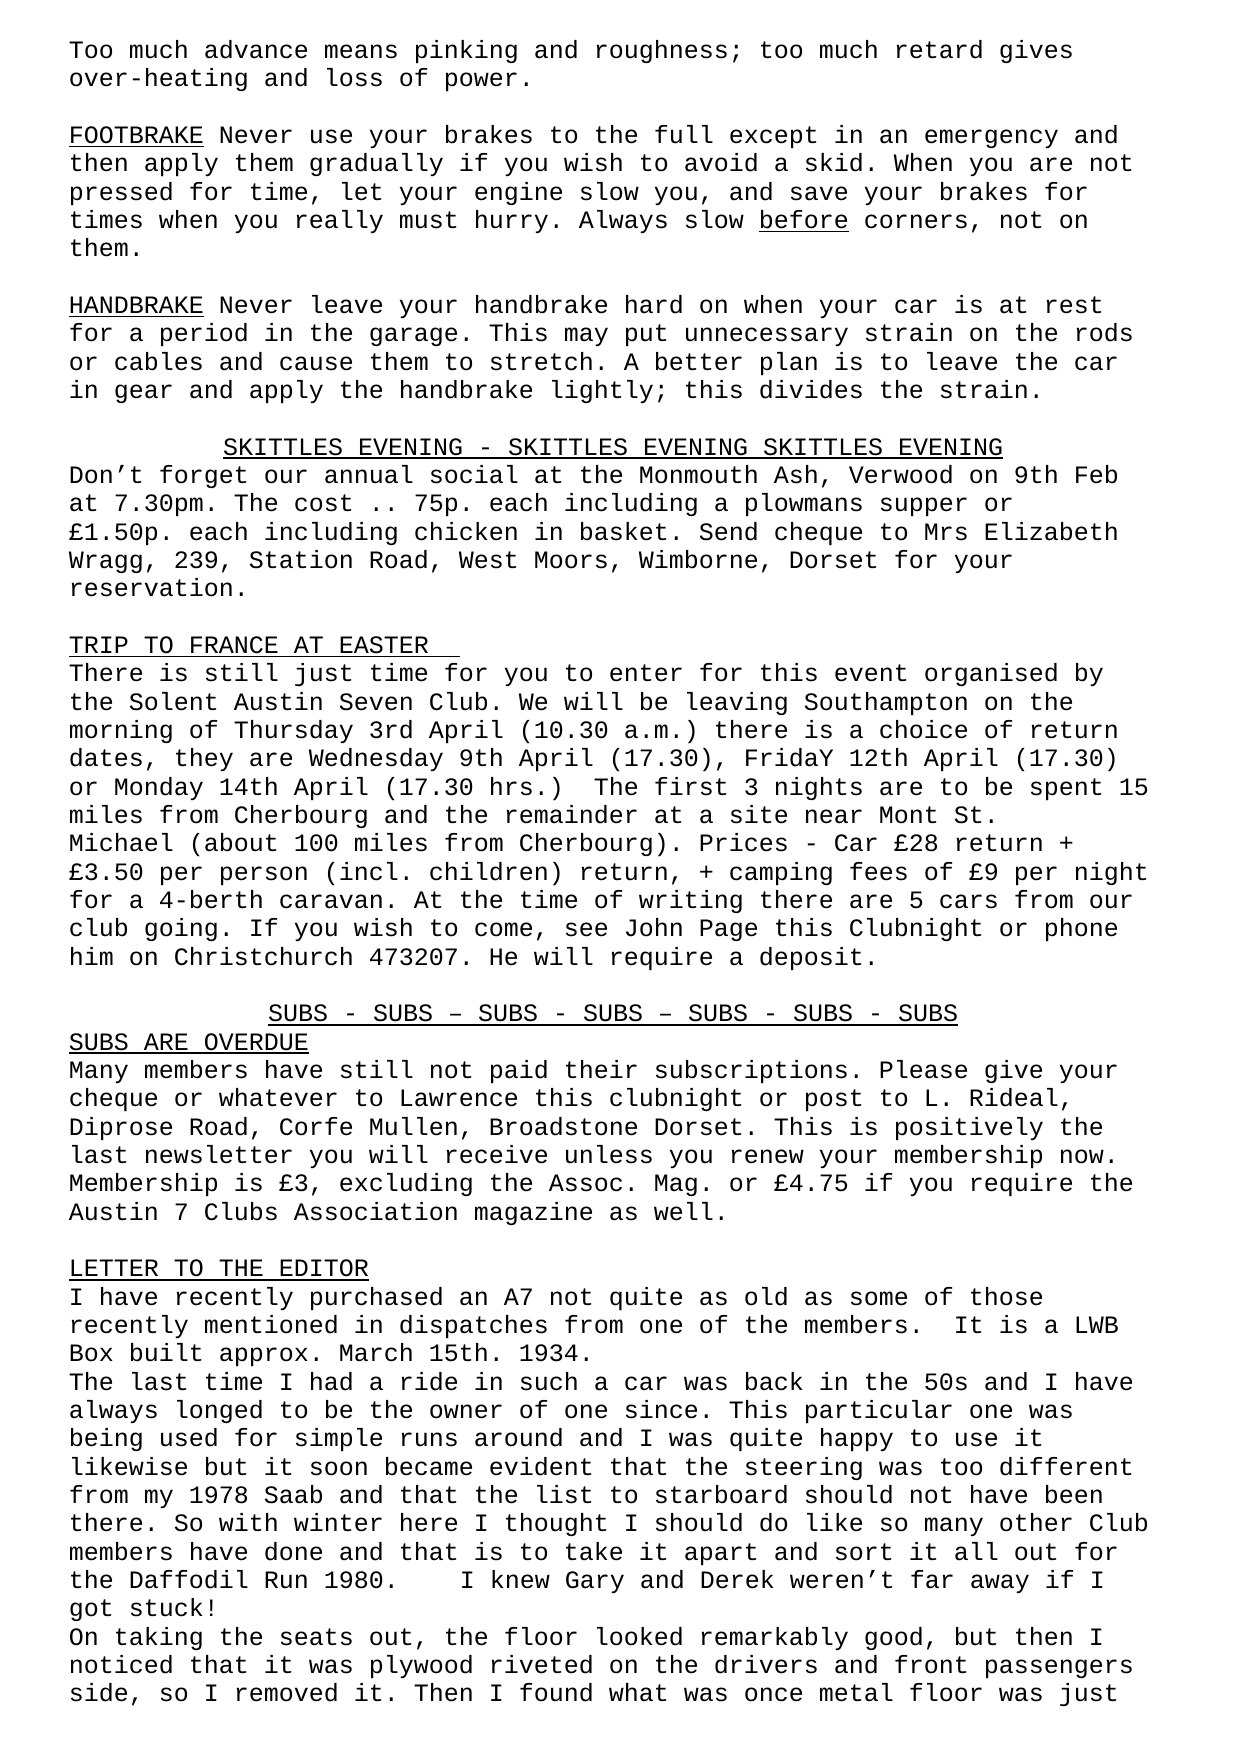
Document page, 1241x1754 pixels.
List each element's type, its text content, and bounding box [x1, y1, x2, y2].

text SKITTLES EVENING - SKITTLES EVENING SKITTLES EVENING [69, 434, 1157, 462]
text On taking the seats out, the floor looked remarkably good, but then I noticed that it was plywood riveted on the drivers and front passengers [69, 1624, 1157, 1681]
text Many members have still not paid their subscriptions. Please give your cheque or whatever to Lawrence this clubnight or post to L. Rideal, Diprose Road, Corfe Mullen, Broadstone Dorset. This is positively the last newsletter you will receive unless you renew your membership now. Membership is £3, excluding the Assoc. Mag. or £4.75 if you require the Austin 7 Clubs Association magazine as well. [69, 1057, 1157, 1227]
text I have recently purchased an A7 not quite as old as some of those recently mentioned in dispatches from one of the members. It is a LWB Box built approx. March 15th. 1934. [69, 1284, 1157, 1369]
text The last time I had a ride in such a car was back in the 50s and I have always longed to be the owner of one since. This particular one was being used for simple runs around and I was quite happy to use it likewise but it soon became evident that the steering was too different from my 1978 Saab and that the list to starboard should not have been there. So with winter here I thought I should do like so many other Club members have done and that is to take it apart and sort it all out for the Daffodil Run 1980. I knew Gary and Derek weren’t far away if I got stuck! [69, 1369, 1157, 1624]
text LETTER TO THE EDITOR [69, 1256, 1157, 1284]
text FOOTBRAKE Never use your brakes to the full except in an emergency and [69, 122, 1157, 151]
text side, so I removed it. Then I found what was once metal floor was just [69, 1681, 1157, 1709]
text TRIP TO FRANCE AT EASTER [69, 632, 1157, 661]
text SUBS - SUBS – SUBS - SUBS – SUBS - SUBS - SUBS [69, 1001, 1157, 1029]
text at 7.30pm. The cost .. 75p. each including a plowmans supper or £1.50p. each including chicken in basket. Send cheque to Mrs Elizabeth Wragg, 239, Station Road, West Moors, Wimborne, Dorset for your reservation. [69, 491, 1157, 604]
text in gear and apply the handbrake lightly; this divides the strain. [69, 377, 1157, 406]
text then apply them gradually if you wish to avoid a skid. When you are not pressed for time, let your engine slow you, and save your brakes for times when you really must hurry. Always slow before corners, not on them. [69, 151, 1157, 264]
text Too much advance means pinking and roughness; too much retard gives over-heating and loss of power. [69, 37, 1157, 94]
text SUBS ARE OVERDUE [69, 1029, 1157, 1057]
text Michael (about 100 miles from Cherbourg). Prices - Car £28 return + £3.50 per person (incl. children) return, + camping fees of £9 per night for a 4-berth caravan. At the time of writing there are 5 cars from our club going. If you wish to come, see John Page this Clubnight or phone him on Christchurch 473207. He will require a deposit. [69, 831, 1157, 972]
text Don’t forget our annual social at the Monmouth Ash, Verwood on 9th Feb [69, 462, 1157, 491]
text HANDBRAKE Never leave your handbrake hard on when your car is at rest for a period in the garage. This may put unnecessary strain on the rods or cables and cause them to stretch. A better plan is to leave the car [69, 292, 1157, 377]
text dates, they are Wednesday 9th April (17.30), FridaY 12th April (17.30) or Monday 14th April (17.30 hrs.) The first 3 nights are to be spent 15 miles from Cherbourg and the remainder at a site near Mont St. [69, 746, 1157, 831]
text There is still just time for you to enter for this event organised by the Solent Austin Seven Club. We will be leaving Southampton on the morning of Thursday 3rd April (10.30 a.m.) there is a choice of return [69, 661, 1157, 746]
